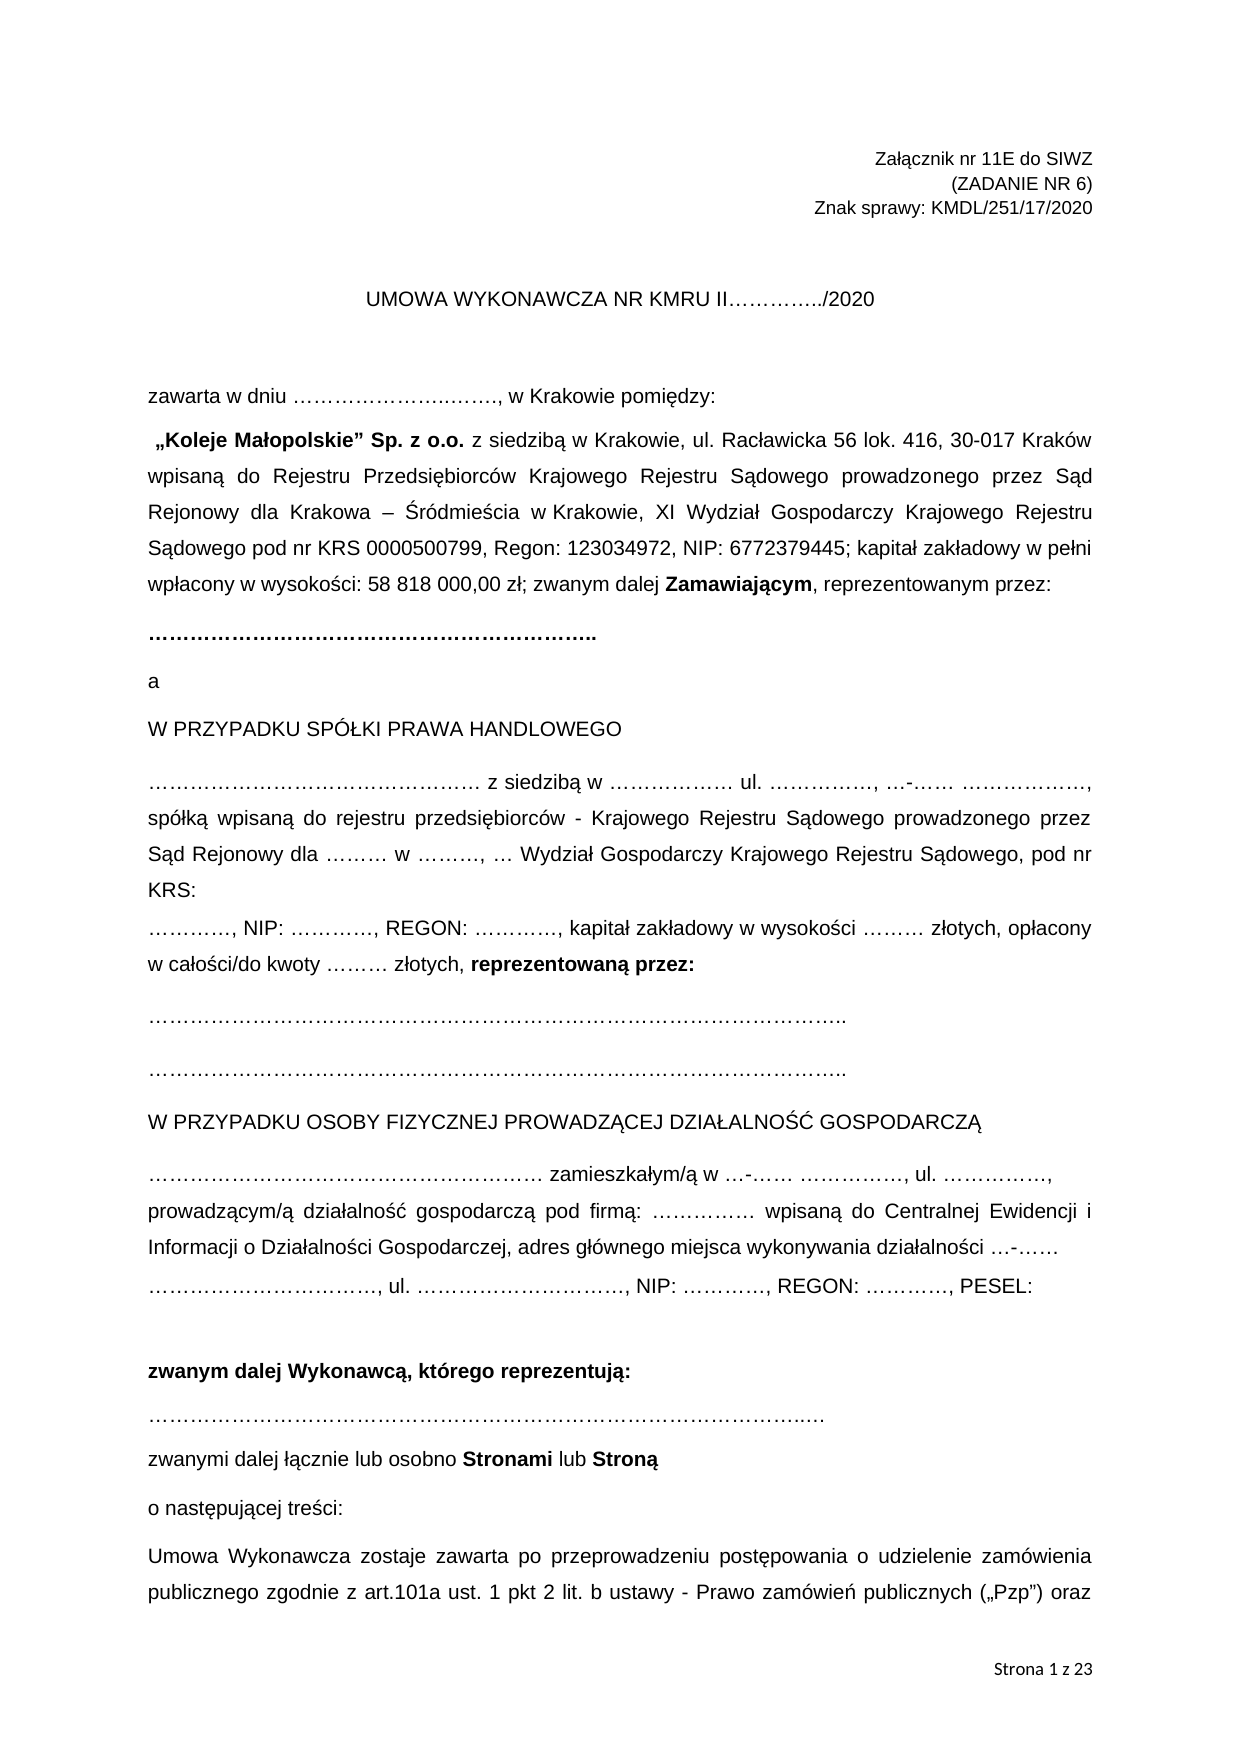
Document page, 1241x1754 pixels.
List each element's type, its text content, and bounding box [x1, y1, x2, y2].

text ……………………………, ul. …………………………, NIP: …………, REGON: …………, PESEL: [148, 1274, 1092, 1298]
text zwanym dalej Wykonawcą, którego reprezentują: [148, 1359, 1093, 1383]
text ……………………………………………………………………………………….. [148, 1057, 1092, 1081]
text ……………………………………………………….. [148, 620, 1093, 644]
text W PRZYPADKU OSOBY FIZYCZNEJ PROWADZĄCEJ DZIAŁALNOŚĆ GOSPODARCZĄ [148, 1109, 1092, 1133]
text zawarta w dniu …………………..……., w Krakowie pomiędzy: [148, 384, 1093, 408]
text o następującej treści: [148, 1496, 1093, 1519]
text „Koleje Małopolskie” Sp. z o.o. z siedzibą w Krakowie, ul. Racławicka 56 lok. 416, 30-017 Kraków wpisaną do Rejestru Przedsiębiorców Krajowego Rejestru Sądowego prowadzonego przez Sąd Rejonowy dla Krakowa – Śródmieścia w Krakowie, XI Wydział Gospodarczy Krajowego Rejestru Sądowego pod nr KRS 0000500799, Regon: 123034972, NIP: 6772379445; kapitał zakładowy w pełni wpłacony w wysokości: 58 818 000,00 zł; zwanym dalej Zamawiającym, reprezentowanym przez: [148, 428, 1093, 596]
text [148, 1544, 1093, 1604]
text ………………………………………………… zamieszkałym/ą w …-…… ……………, ul. ……………, [148, 1162, 1092, 1186]
text a [148, 669, 1093, 693]
text Znak sprawy: KMDL/251/17/2020 [768, 197, 1093, 219]
text …………………………………………………………………………………..… [148, 1403, 1093, 1427]
text …………, NIP: …………, REGON: …………, kapitał zakładowy w wysokości ……… złotych, opłacony w całości/do kwoty ……… złotych, reprezentowaną przez: [148, 916, 1092, 976]
subtitle Załącznik nr 11E do SIWZ (ZADANIE NR 6) [797, 148, 1093, 194]
text ……………………………………………………………………………………….. [148, 1004, 1092, 1028]
text prowadzącym/ą działalność gospodarczą pod firmą: …………… wpisaną do Centralnej Ewidencji i Informacji o Działalności Gospodarczej, adres głównego miejsca wykonywania działalności …-…… [148, 1199, 1092, 1259]
text UMOWA WYKONAWCZA NR KMRU II…………../2020 [148, 287, 1093, 311]
text W PRZYPADKU SPÓŁKI PRAWA HANDLOWEGO [148, 717, 1092, 741]
text ………………………………………… z siedzibą w ……………… ul. ……………, …-…… ………………, spółką wpisaną do rejestru przedsiębiorców - Krajowego Rejestru Sądowego prowadzonego przez Sąd Rejonowy dla ……… w ………, … Wydział Gospodarczy Krajowego Rejestru Sądowego, pod nr KRS: [148, 770, 1092, 902]
text zwanymi dalej łącznie lub osobno Stronami lub Stroną [148, 1447, 1093, 1471]
